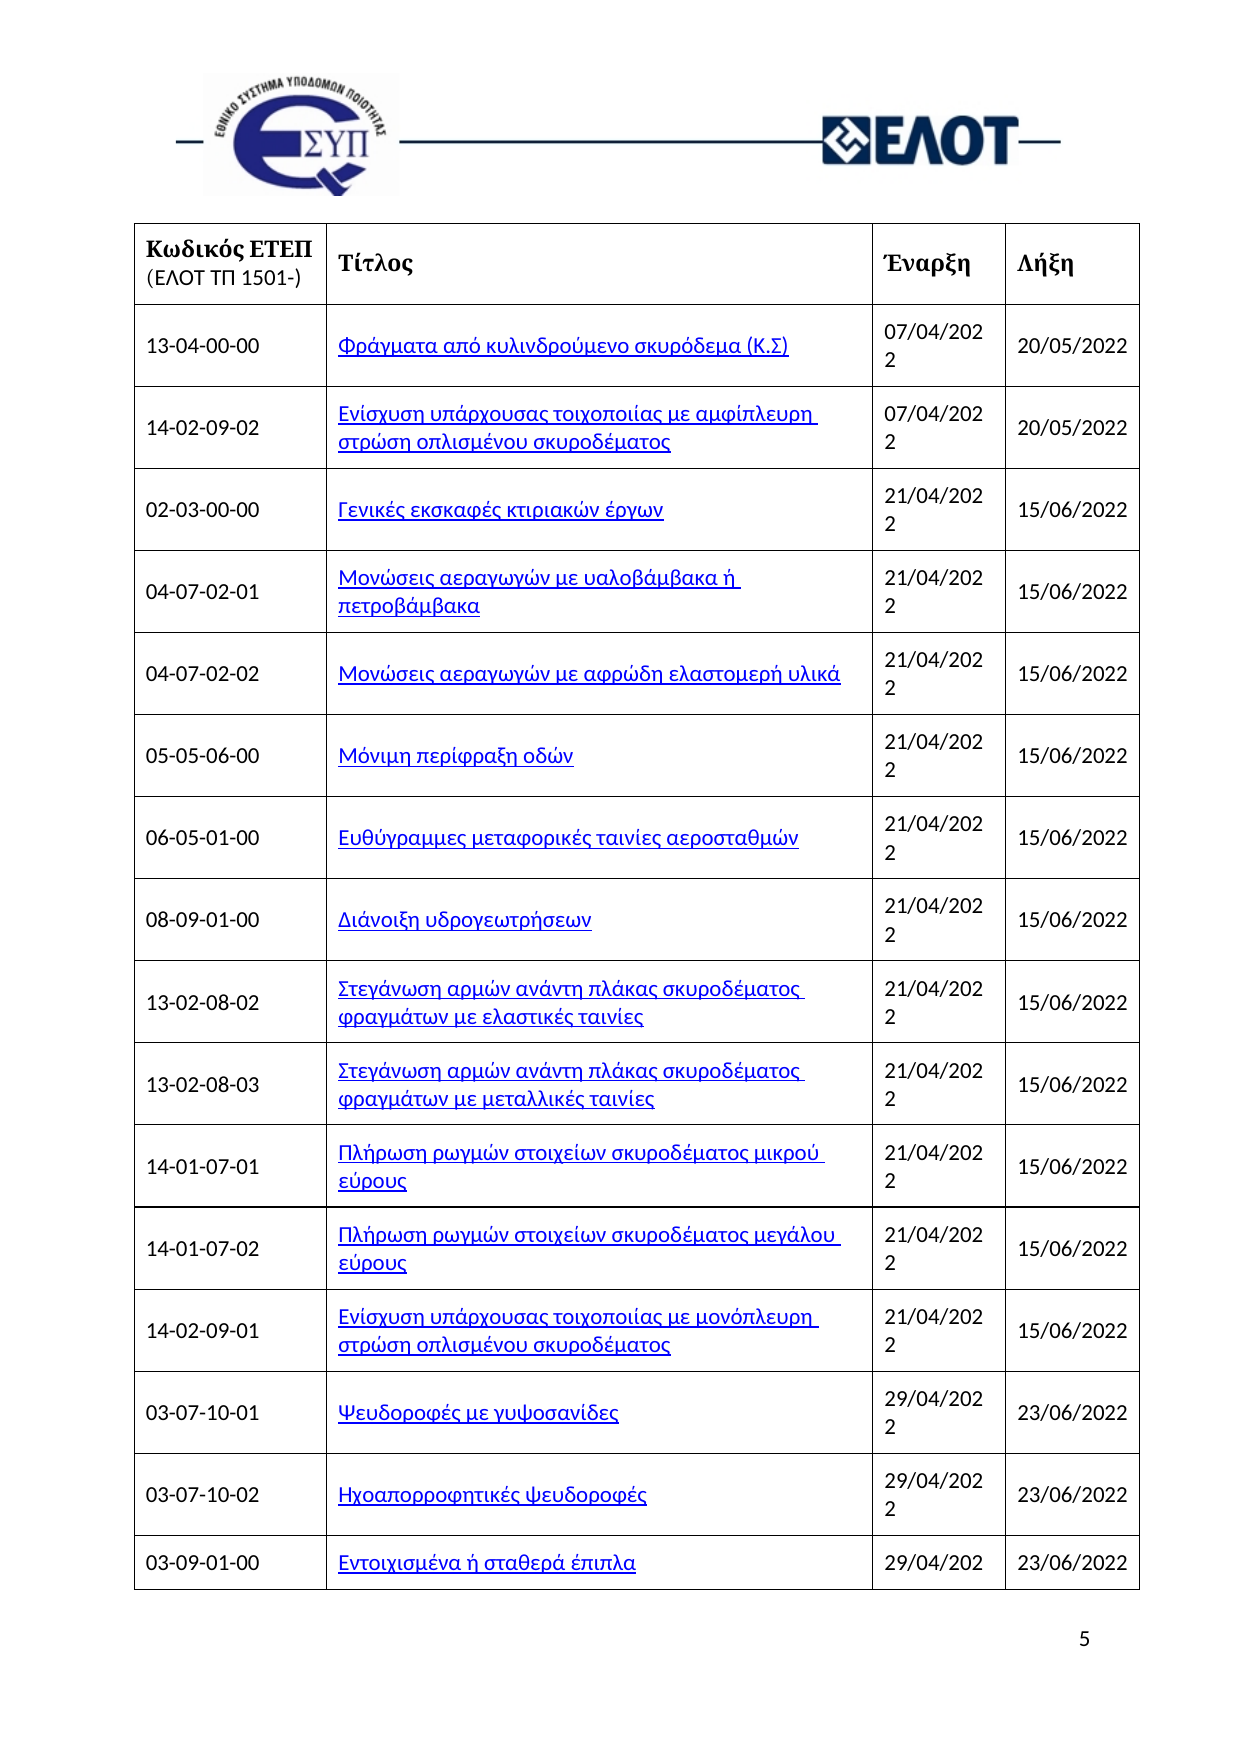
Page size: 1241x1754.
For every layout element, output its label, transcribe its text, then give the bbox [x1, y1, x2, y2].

table_cell 15/06/2022 [1006, 1125, 1139, 1206]
table_cell 21/04/2022 [873, 551, 1005, 632]
table_cell 13-02-08-03 [135, 1043, 326, 1124]
table_cell 29/04/2022 [873, 1536, 1005, 1589]
table_cell Ηχοαπορροφητικές ψευδοροφές [327, 1454, 872, 1535]
table_cell 15/06/2022 [1006, 961, 1139, 1042]
table_cell Ψευδοροφές με γυψοσανίδες [327, 1372, 872, 1453]
table_cell 13-02-08-02 [135, 961, 326, 1042]
picture [175, 73, 1065, 196]
table_cell 21/04/2022 [873, 1290, 1005, 1371]
table_cell 03-09-01-00 [135, 1536, 326, 1589]
table_cell Ενίσχυση υπάρχουσας τοιχοποιίας με μονόπλευρη στρώση οπλισμένου σκυροδέματος [327, 1290, 872, 1371]
table_header Κωδικός ΕΤΕΠ (ΕΛΟΤ ΤΠ 1501-) [135, 224, 326, 303]
table_cell 29/04/2022 [873, 1454, 1005, 1535]
table_cell 08-09-01-00 [135, 879, 326, 960]
table_cell 23/06/2022 [1006, 1536, 1139, 1589]
table_cell 21/04/2022 [873, 469, 1005, 550]
table_cell Στεγάνωση αρμών ανάντη πλάκας σκυροδέματος φραγμάτων με μεταλλικές ταινίες [327, 1043, 872, 1124]
table_cell Ενίσχυση υπάρχουσας τοιχοποιίας με αμφίπλευρη στρώση οπλισμένου σκυροδέματος [327, 387, 872, 468]
table_cell 21/04/2022 [873, 961, 1005, 1042]
table_cell 02-03-00-00 [135, 469, 326, 550]
table_header Λήξη [1006, 224, 1139, 303]
table_cell 07/04/2022 [873, 387, 1005, 468]
table_cell Πλήρωση ρωγμών στοιχείων σκυροδέματος μικρού εύρους [327, 1125, 872, 1206]
table_cell 21/04/2022 [873, 633, 1005, 714]
table_cell 20/05/2022 [1006, 387, 1139, 468]
table_cell Μόνιμη περίφραξη οδών [327, 715, 872, 796]
table_cell 29/04/2022 [873, 1372, 1005, 1453]
table_cell 15/06/2022 [1006, 715, 1139, 796]
table_cell 21/04/2022 [873, 879, 1005, 960]
table_cell 15/06/2022 [1006, 633, 1139, 714]
table_cell 23/06/2022 [1006, 1454, 1139, 1535]
table_cell 15/06/2022 [1006, 1208, 1139, 1288]
table_header Έναρξη [873, 224, 1005, 303]
table_cell Γενικές εκσκαφές κτιριακών έργων [327, 469, 872, 550]
table_cell 14-02-09-02 [135, 387, 326, 468]
table_cell Διάνοιξη υδρογεωτρήσεων [327, 879, 872, 960]
table_cell 15/06/2022 [1006, 1043, 1139, 1124]
table_cell 15/06/2022 [1006, 797, 1139, 878]
table_cell 15/06/2022 [1006, 551, 1139, 632]
table_cell 23/06/2022 [1006, 1372, 1139, 1453]
table_cell 14-01-07-01 [135, 1125, 326, 1206]
table_cell Φράγματα από κυλινδρούμενο σκυρόδεμα (Κ.Σ) [327, 305, 872, 386]
table_cell 15/06/2022 [1006, 879, 1139, 960]
table_cell Στεγάνωση αρμών ανάντη πλάκας σκυροδέματος φραγμάτων με ελαστικές ταινίες [327, 961, 872, 1042]
table_cell Πλήρωση ρωγμών στοιχείων σκυροδέματος μεγάλου εύρους [327, 1208, 872, 1288]
table_cell 05-05-06-00 [135, 715, 326, 796]
table_cell Μονώσεις αεραγωγών με υαλοβάμβακα ή πετροβάμβακα [327, 551, 872, 632]
table_cell 21/04/2022 [873, 715, 1005, 796]
table_cell 13-04-00-00 [135, 305, 326, 386]
table_cell 21/04/2022 [873, 797, 1005, 878]
table_cell Μονώσεις αεραγωγών με αφρώδη ελαστομερή υλικά [327, 633, 872, 714]
table_cell 03-07-10-01 [135, 1372, 326, 1453]
table_cell 06-05-01-00 [135, 797, 326, 878]
table_cell 04-07-02-02 [135, 633, 326, 714]
table_cell 04-07-02-01 [135, 551, 326, 632]
table_cell Ευθύγραμμες μεταφορικές ταινίες αεροσταθμών [327, 797, 872, 878]
table_cell 21/04/2022 [873, 1043, 1005, 1124]
table_cell 14-01-07-02 [135, 1208, 326, 1288]
table_cell Εντοιχισμένα ή σταθερά έπιπλα [327, 1536, 872, 1589]
table_cell 21/04/2022 [873, 1208, 1005, 1288]
table_cell 21/04/2022 [873, 1125, 1005, 1206]
table_cell 03-07-10-02 [135, 1454, 326, 1535]
table_cell 07/04/2022 [873, 305, 1005, 386]
table_cell 15/06/2022 [1006, 1290, 1139, 1371]
table_cell 15/06/2022 [1006, 469, 1139, 550]
table_cell 20/05/2022 [1006, 305, 1139, 386]
table_cell 14-02-09-01 [135, 1290, 326, 1371]
table_header Τίτλος [327, 224, 872, 303]
